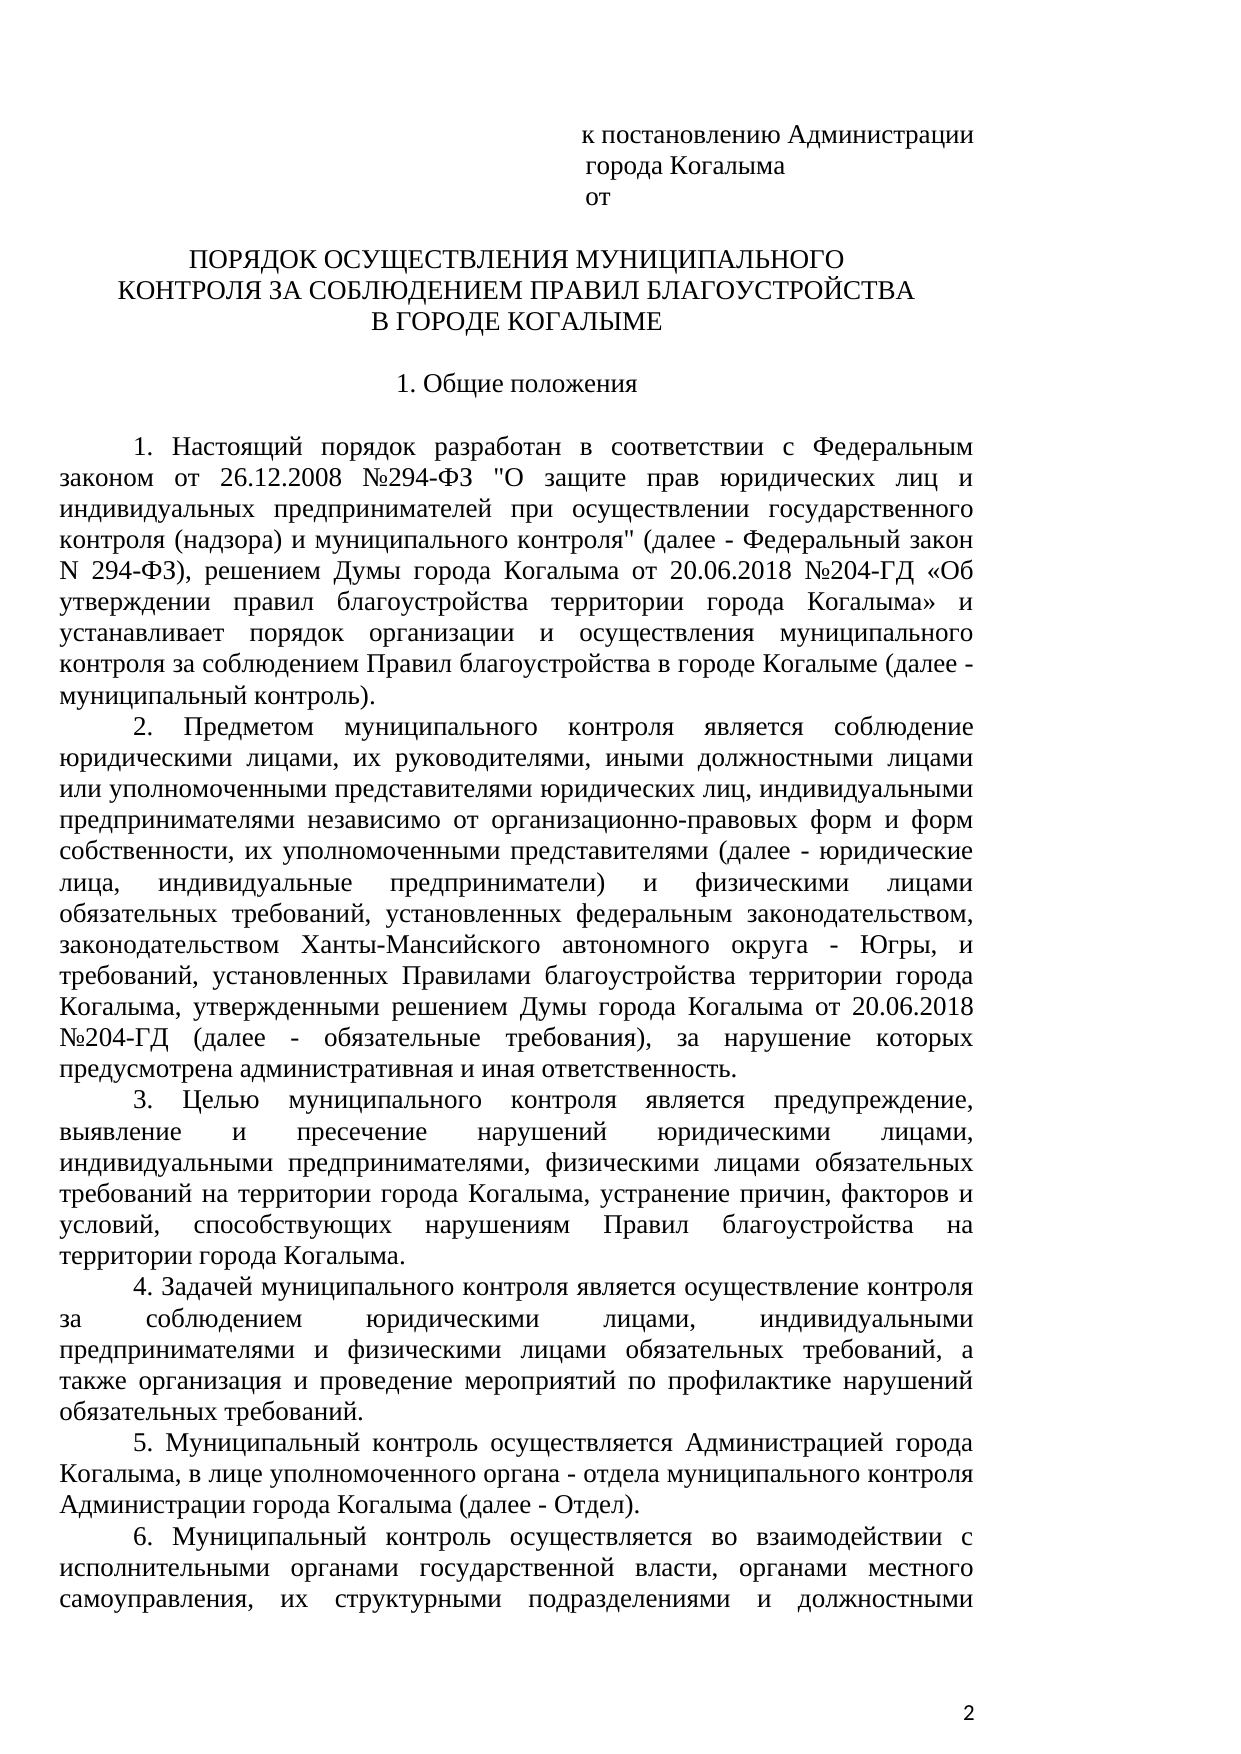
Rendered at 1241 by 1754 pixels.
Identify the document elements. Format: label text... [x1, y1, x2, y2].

text КОНТРОЛЯ ЗА СОБЛЮДЕНИЕМ ПРАВИЛ БЛАГОУСТРОЙСТВА [59, 274, 974, 305]
text 4. Задачей муниципального контроля является осуществление контроля за соблюдением юридическими лицами, индивидуальными предпринимателями и физическими лицами обязательных требований, а также организация и проведение мероприятий по профилактике нарушений обязательных требований. [59, 1271, 974, 1426]
text 1. Общие положения [59, 367, 974, 398]
text 3. Целью муниципального контроля является предупреждение, выявление и пресечение нарушений юридическими лицами, индивидуальными предпринимателями, физическими лицами обязательных требований на территории города Когалыма, устранение причин, факторов и условий, способствующих нарушениям Правил благоустройства на территории города Когалыма. [59, 1084, 974, 1271]
text к постановлению Администрации [59, 118, 974, 149]
text 5. Муниципальный контроль осуществляется Администрацией города Когалыма, в лице уполномоченного органа - отдела муниципального контроля Администрации города Когалыма (далее - Отдел). [59, 1426, 974, 1520]
text 2. Предметом муниципального контроля является соблюдение юридическими лицами, их руководителями, иными должностными лицами или уполномоченными представителями юридических лиц, индивидуальными предпринимателями независимо от организационно-правовых форм и форм собственности, их уполномоченными представителями (далее - юридические лица, индивидуальные предприниматели) и физическими лицами обязательных требований, установленных федеральным законодательством, законодательством Ханты-Мансийского автономного округа - Югры, и требований, установленных Правилами благоустройства территории города Когалыма, утвержденными решением Думы города Когалыма от 20.06.2018 №204-ГД (далее - обязательные требования), за нарушение которых предусмотрена административная и иная ответственность. [59, 710, 974, 1084]
text ПОРЯДОК ОСУЩЕСТВЛЕНИЯ МУНИЦИПАЛЬНОГО [59, 243, 974, 274]
text В ГОРОДЕ КОГАЛЫМЕ [59, 305, 974, 336]
text от [59, 180, 974, 212]
text города Когалыма [59, 149, 974, 180]
text 1. Настоящий порядок разработан в соответствии с Федеральным законом от 26.12.2008 №294-ФЗ "О защите прав юридических лиц и индивидуальных предпринимателей при осуществлении государственного контроля (надзора) и муниципального контроля" (далее - Федеральный закон N 294-ФЗ), решением Думы города Когалыма от 20.06.2018 №204-ГД «Об утверждении правил благоустройства территории города Когалыма» и устанавливает порядок организации и осуществления муниципального контроля за соблюдением Правил благоустройства в городе Когалыме (далее - муниципальный контроль). [59, 429, 974, 710]
